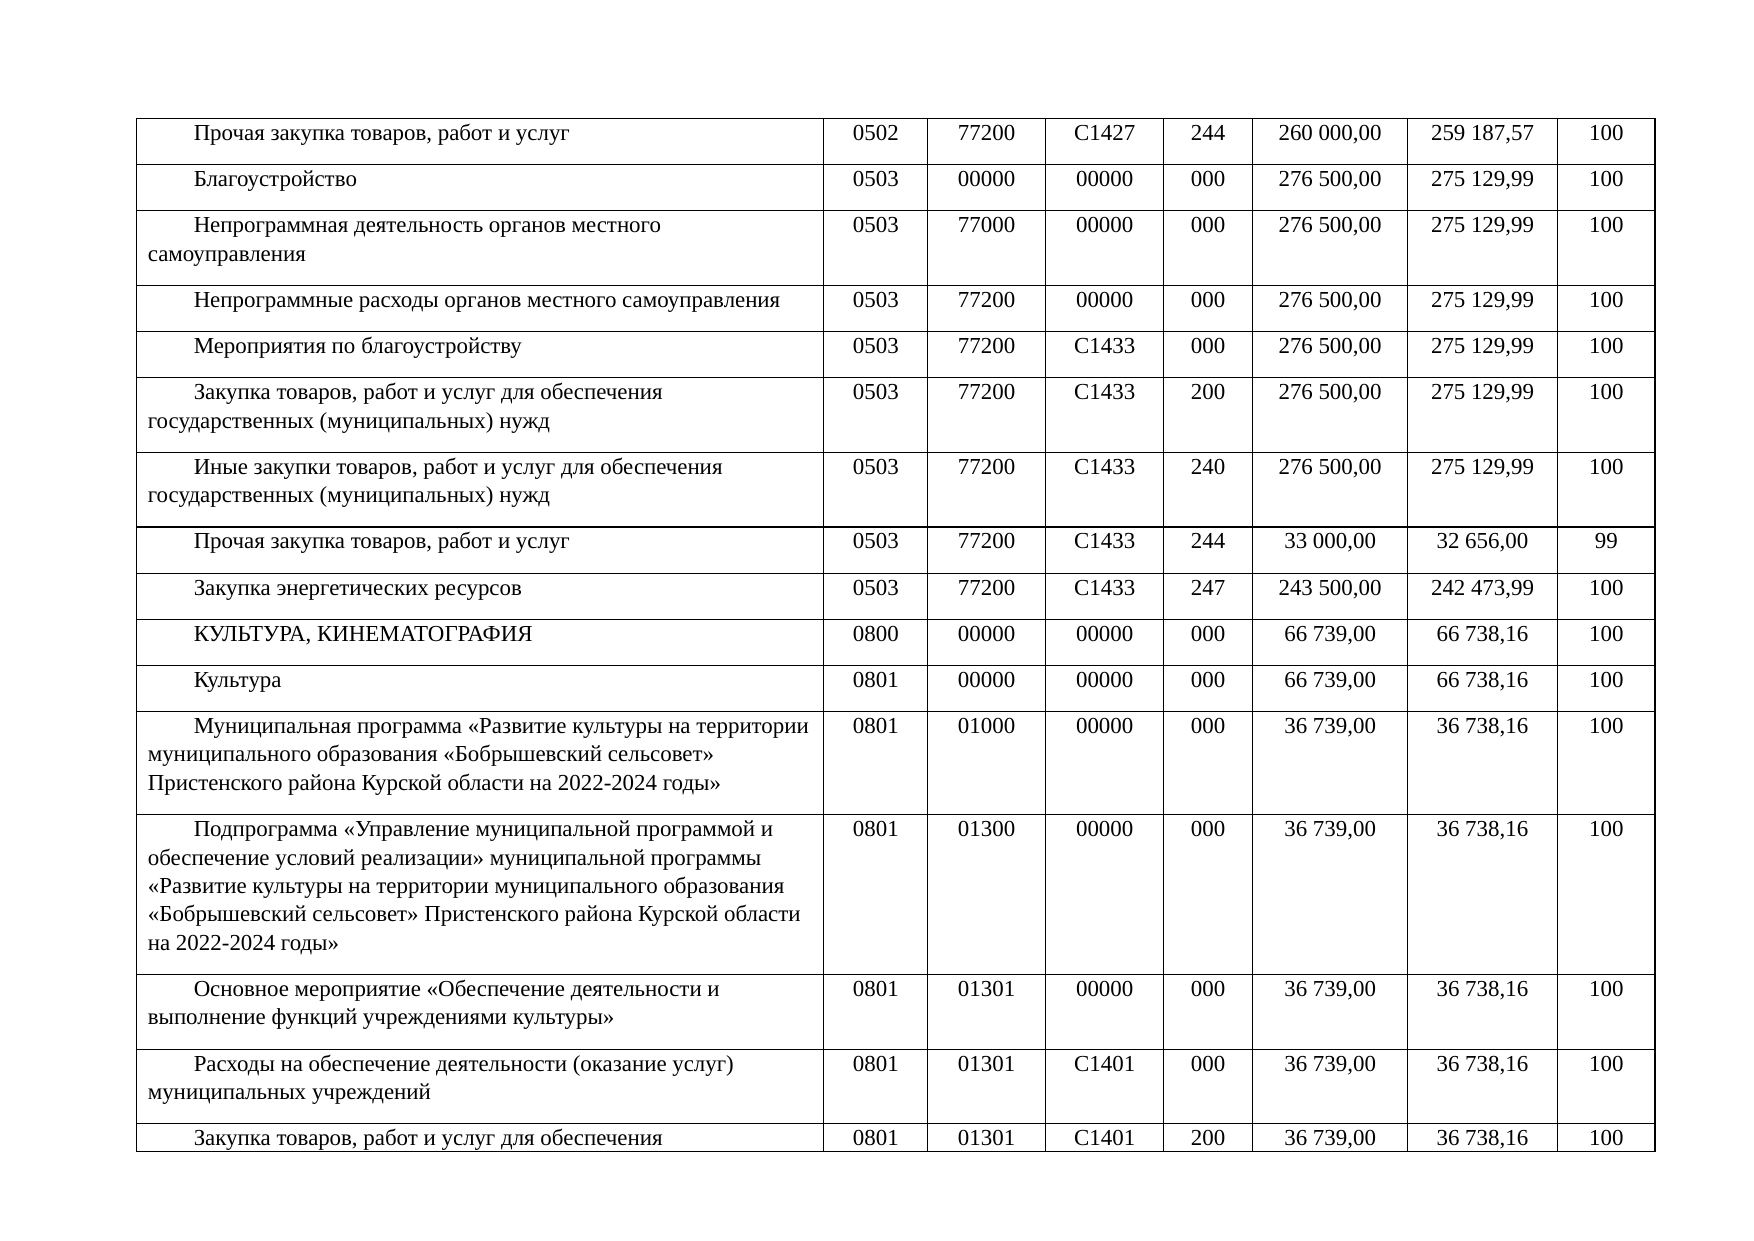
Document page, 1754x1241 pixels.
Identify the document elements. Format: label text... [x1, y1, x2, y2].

table_cell 01301 [928, 1050, 1045, 1123]
table_cell 77200 [928, 378, 1045, 452]
table_cell КУЛЬТУРА, КИНЕМАТОГРАФИЯ [137, 620, 823, 665]
table_cell 275 129,99 [1408, 453, 1557, 526]
table_cell 0801 [824, 975, 927, 1048]
table_cell 36 739,00 [1253, 1050, 1407, 1123]
table_cell 77000 [928, 211, 1045, 285]
table_cell 000 [1164, 165, 1252, 210]
table_cell Закупка товаров, работ и услуг для обеспечения государственных (муниципальных) нужд [137, 378, 823, 452]
table_cell 77200 [928, 528, 1045, 573]
table_cell С1401 [1046, 1050, 1163, 1123]
table_cell 36 739,00 [1253, 712, 1407, 814]
table_cell 000 [1164, 712, 1252, 814]
table_cell 0503 [824, 332, 927, 377]
table_cell 77200 [928, 286, 1045, 331]
table_cell 243 500,00 [1253, 574, 1407, 619]
table_cell 100 [1558, 666, 1654, 711]
table_cell 01301 [928, 1124, 1045, 1151]
table_cell 36 739,00 [1253, 815, 1407, 974]
table_cell 100 [1558, 119, 1654, 164]
table_cell 00000 [1046, 712, 1163, 814]
table_cell 100 [1558, 1124, 1654, 1151]
table_cell 276 500,00 [1253, 211, 1407, 285]
table_cell 36 738,16 [1408, 1050, 1557, 1123]
table_cell 100 [1558, 165, 1654, 210]
table_cell 0503 [824, 378, 927, 452]
table_cell С1401 [1046, 1124, 1163, 1151]
table_cell С1433 [1046, 574, 1163, 619]
table_cell Расходы на обеспечение деятельности (оказание услуг) муниципальных учреждений [137, 1050, 823, 1123]
table_cell 36 739,00 [1253, 1124, 1407, 1151]
table_cell 276 500,00 [1253, 286, 1407, 331]
table_cell 100 [1558, 815, 1654, 974]
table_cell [137, 1124, 823, 1151]
table_cell 33 000,00 [1253, 528, 1407, 573]
table_cell 276 500,00 [1253, 378, 1407, 452]
table_cell 0503 [824, 574, 927, 619]
table_cell 0503 [824, 528, 927, 573]
table_cell 0801 [824, 1050, 927, 1123]
table_cell 247 [1164, 574, 1252, 619]
table_cell 244 [1164, 119, 1252, 164]
table_cell Непрограммная деятельность органов местного самоуправления [137, 211, 823, 285]
table_cell 77200 [928, 453, 1045, 526]
table_cell 100 [1558, 286, 1654, 331]
table_cell Непрограммные расходы органов местного самоуправления [137, 286, 823, 331]
table_cell 00000 [928, 165, 1045, 210]
table_cell 00000 [1046, 211, 1163, 285]
table_cell 00000 [1046, 815, 1163, 974]
table_cell 0503 [824, 165, 927, 210]
table_cell 00000 [1046, 165, 1163, 210]
table_cell 01000 [928, 712, 1045, 814]
table_cell 36 738,16 [1408, 1124, 1557, 1151]
table_cell 0503 [824, 286, 927, 331]
table_cell 01301 [928, 975, 1045, 1048]
table_cell 0503 [824, 453, 927, 526]
table_cell 200 [1164, 378, 1252, 452]
table_cell 0801 [824, 1124, 927, 1151]
table_cell Закупка энергетических ресурсов [137, 574, 823, 619]
table_cell 244 [1164, 528, 1252, 573]
table_cell 36 738,16 [1408, 975, 1557, 1048]
table_cell 240 [1164, 453, 1252, 526]
table_cell 276 500,00 [1253, 332, 1407, 377]
table_cell 0801 [824, 712, 927, 814]
table_cell 000 [1164, 815, 1252, 974]
table_cell С1433 [1046, 453, 1163, 526]
table_cell 36 739,00 [1253, 975, 1407, 1048]
table_cell Мероприятия по благоустройству [137, 332, 823, 377]
table_cell 100 [1558, 712, 1654, 814]
table_cell Основное мероприятие «Обеспечение деятельности и выполнение функций учреждениями культуры» [137, 975, 823, 1048]
table_cell 275 129,99 [1408, 165, 1557, 210]
table_cell 0801 [824, 666, 927, 711]
table_cell 00000 [1046, 975, 1163, 1048]
table_cell 66 738,16 [1408, 666, 1557, 711]
table_cell 100 [1558, 1050, 1654, 1123]
table_cell 000 [1164, 1050, 1252, 1123]
table_cell 32 656,00 [1408, 528, 1557, 573]
table_cell 100 [1558, 574, 1654, 619]
table_cell 01300 [928, 815, 1045, 974]
table_cell С1433 [1046, 378, 1163, 452]
table_cell 000 [1164, 620, 1252, 665]
table_cell 200 [1164, 1124, 1252, 1151]
table_cell 66 739,00 [1253, 620, 1407, 665]
table_cell Подпрограмма «Управление муниципальной программой и обеспечение условий реализации» муниципальной программы «Развитие культуры на территории муниципального образования «Бобрышевский сельсовет» Пристенского района Курской области на 2022-2024 годы» [137, 815, 823, 974]
table_cell 66 738,16 [1408, 620, 1557, 665]
table_cell 000 [1164, 332, 1252, 377]
table_cell Благоустройство [137, 165, 823, 210]
table_cell С1427 [1046, 119, 1163, 164]
table_cell 100 [1558, 211, 1654, 285]
table_cell 260 000,00 [1253, 119, 1407, 164]
table_cell С1433 [1046, 332, 1163, 377]
table_cell 000 [1164, 286, 1252, 331]
table_cell 66 739,00 [1253, 666, 1407, 711]
table_cell 000 [1164, 666, 1252, 711]
table_cell 275 129,99 [1408, 211, 1557, 285]
table_cell 275 129,99 [1408, 332, 1557, 377]
table_cell Прочая закупка товаров, работ и услуг [137, 119, 823, 164]
table_cell 00000 [1046, 286, 1163, 331]
table_cell 0503 [824, 211, 927, 285]
table_cell 77200 [928, 332, 1045, 377]
table_cell 0502 [824, 119, 927, 164]
table_cell 000 [1164, 975, 1252, 1048]
table_cell 00000 [928, 620, 1045, 665]
table_cell 36 738,16 [1408, 815, 1557, 974]
table_cell 100 [1558, 332, 1654, 377]
table_cell 0801 [824, 815, 927, 974]
table_cell 275 129,99 [1408, 378, 1557, 452]
table_cell 100 [1558, 620, 1654, 665]
table_cell 242 473,99 [1408, 574, 1557, 619]
table_cell 00000 [1046, 666, 1163, 711]
table_cell 36 738,16 [1408, 712, 1557, 814]
table_cell 99 [1558, 528, 1654, 573]
table_cell 100 [1558, 453, 1654, 526]
table_cell 100 [1558, 378, 1654, 452]
table_cell 276 500,00 [1253, 453, 1407, 526]
table_cell 276 500,00 [1253, 165, 1407, 210]
table_cell Муниципальная программа «Развитие культуры на территории муниципального образования «Бобрышевский сельсовет» Пристенского района Курской области на 2022-2024 годы» [137, 712, 823, 814]
table_cell 000 [1164, 211, 1252, 285]
table_cell Прочая закупка товаров, работ и услуг [137, 528, 823, 573]
table_cell 259 187,57 [1408, 119, 1557, 164]
table_cell 275 129,99 [1408, 286, 1557, 331]
table_cell 77200 [928, 119, 1045, 164]
table_cell 00000 [928, 666, 1045, 711]
table_cell Иные закупки товаров, работ и услуг для обеспечения государственных (муниципальных) нужд [137, 453, 823, 526]
table_cell 77200 [928, 574, 1045, 619]
table_cell С1433 [1046, 528, 1163, 573]
table_cell Культура [137, 666, 823, 711]
table_cell 0800 [824, 620, 927, 665]
table_cell 00000 [1046, 620, 1163, 665]
table_cell 100 [1558, 975, 1654, 1048]
